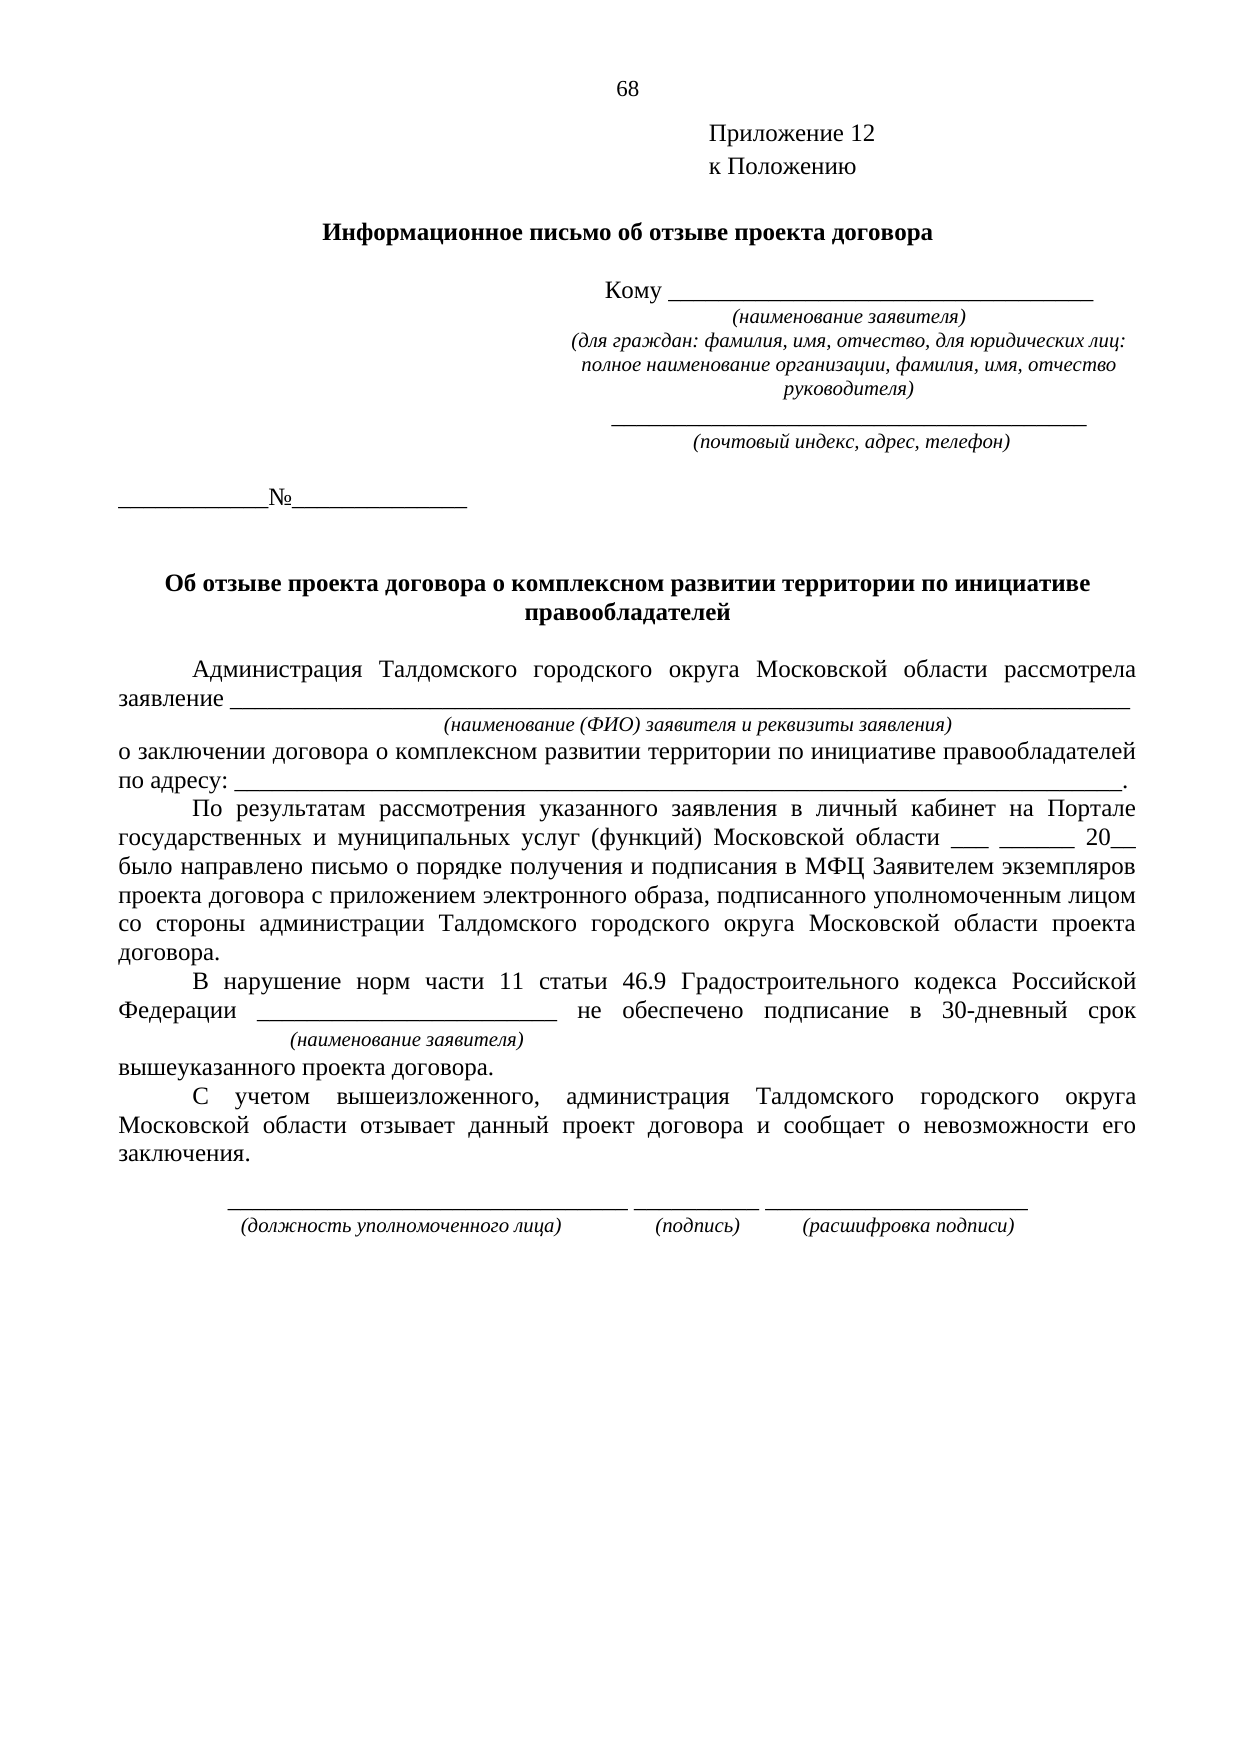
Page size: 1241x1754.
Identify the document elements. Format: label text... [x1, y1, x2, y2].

text Кому __________________________________ [561, 275, 1137, 304]
text к Положению [709, 151, 1137, 180]
text С учетом вышеизложенного, администрация Талдомского городского округа Московской области отзывает данный проект договора и сообщает о невозможности его заключения. [118, 1081, 1137, 1167]
text вышеуказанного проекта договора. [118, 1052, 1137, 1081]
text По результатам рассмотрения указанного заявления в личный кабинет на Портале государственных и муниципальных услуг (функций) Московской области ___ ______ 20__ было направлено письмо о порядке получения и подписания в МФЦ Заявителем экземпляров проекта договора с приложением электронного образа, подписанного уполномоченным лицом со стороны администрации Талдомского городского округа Московской области проекта договора. [118, 793, 1137, 966]
text В нарушение норм части 11 статьи 46.9 Градостроительного кодекса Российской Федерации ________________________ не обеспечено подписание в 30-дневный срок (наименование заявителя) [118, 966, 1137, 1052]
text (должность уполномоченного лица) (подпись) (расшифровка подписи) [118, 1212, 1137, 1237]
text Приложение 12 [709, 118, 1137, 147]
text о заключении договора о комплексном развитии территории по инициативе правообладателей по адресу: _______________________________________________________________________. [118, 736, 1137, 793]
text (наименование заявителя) [561, 304, 1137, 328]
text (почтовый индекс, адрес, телефон) [561, 429, 1137, 453]
text Информационное письмо об отзыве проекта договора [118, 217, 1137, 246]
text ______________________________________ [561, 400, 1137, 429]
text Об отзыве проекта договора о комплексном развитии территории по инициативе правообладателей [118, 568, 1137, 626]
text (наименование (ФИО) заявителя и реквизиты заявления) [118, 712, 1137, 736]
text (для граждан: фамилия, имя, отчество, для юридических лиц: полное наименование организации, фамилия, имя, отчество руководителя) [561, 328, 1137, 400]
text Администрация Талдомского городского округа Московской области рассмотрела заявление ________________________________________________________________________ [118, 654, 1137, 712]
text ________________________________ __________ _____________________ [118, 1184, 1137, 1212]
text ____________№______________ [118, 482, 1137, 511]
